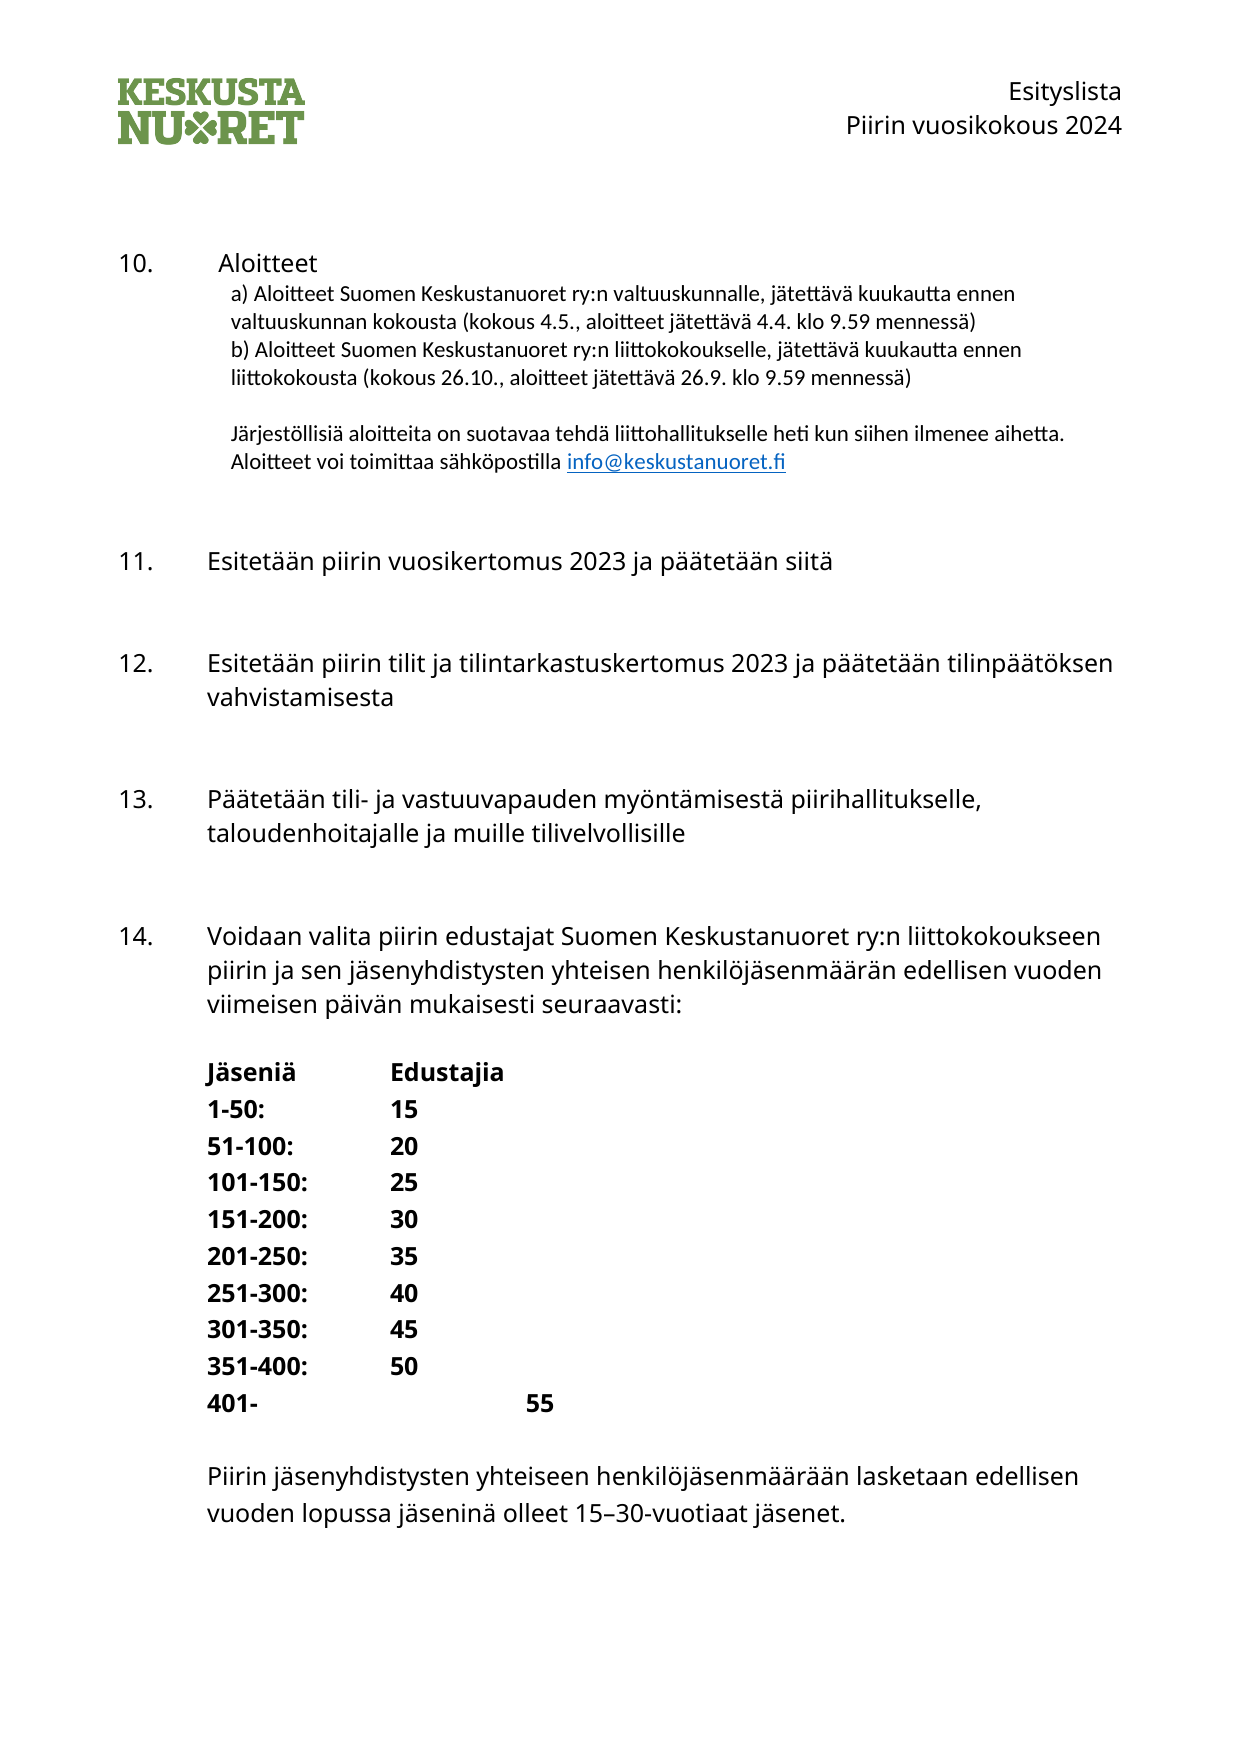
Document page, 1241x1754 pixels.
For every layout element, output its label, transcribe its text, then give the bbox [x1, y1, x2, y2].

text 201-250: 35 [118, 1238, 1122, 1272]
text 301-350: 45 [118, 1312, 1122, 1346]
text 10. Aloitteet [118, 245, 1122, 279]
text 14. Voidaan valita piirin edustajat Suomen Keskustanuoret ry:n liittokokoukseen piirin ja sen jäsenyhdistysten yhteisen henkilöjäsenmäärän edellisen vuoden viimeisen päivän mukaisesti seuraavasti: [118, 918, 1122, 1021]
picture [117, 73, 307, 169]
text 13. Päätetään tili- ja vastuuvapauden myöntämisestä piirihallitukselle, taloudenhoitajalle ja muille tilivelvollisille [118, 782, 1122, 850]
text 12. Esitetään piirin tilit ja tilintarkastuskertomus 2023 ja päätetään tilinpäätöksen vahvistamisesta [118, 646, 1122, 714]
text b) Aloitteet Suomen Keskustanuoret ry:n liittokokoukselle, jätettävä kuukautta ennen liittokokousta (kokous 26.10., aloitteet jätettävä 26.9. klo 9.59 mennessä) [231, 335, 1122, 391]
text 101-150: 25 [118, 1165, 1122, 1199]
text 11. Esitetään piirin vuosikertomus 2023 ja päätetään siitä [118, 544, 1122, 578]
text 1-50: 15 [118, 1091, 1122, 1125]
text 351-400: 50 [118, 1349, 1122, 1383]
text 401- 55 [118, 1386, 1122, 1419]
text Jäseniä Edustajia [118, 1054, 1122, 1089]
text 251-300: 40 [118, 1275, 1122, 1309]
text Järjestöllisiä aloitteita on suotavaa tehdä liittohallitukselle heti kun siihen ilmenee aihetta. Aloitteet voi toimittaa sähköpostilla info@keskustanuoret.fi [231, 419, 1122, 476]
text Piirin jäsenyhdistysten yhteiseen henkilöjäsenmäärään lasketaan edellisen vuoden lopussa jäseninä olleet 15–30-vuotiaat jäsenet. [207, 1459, 1122, 1530]
text 151-200: 30 [118, 1202, 1122, 1236]
text a) Aloitteet Suomen Keskustanuoret ry:n valtuuskunnalle, jätettävä kuukautta ennen valtuuskunnan kokousta (kokous 4.5., aloitteet jätettävä 4.4. klo 9.59 mennessä) [231, 279, 1122, 335]
text 51-100: 20 [118, 1128, 1122, 1162]
